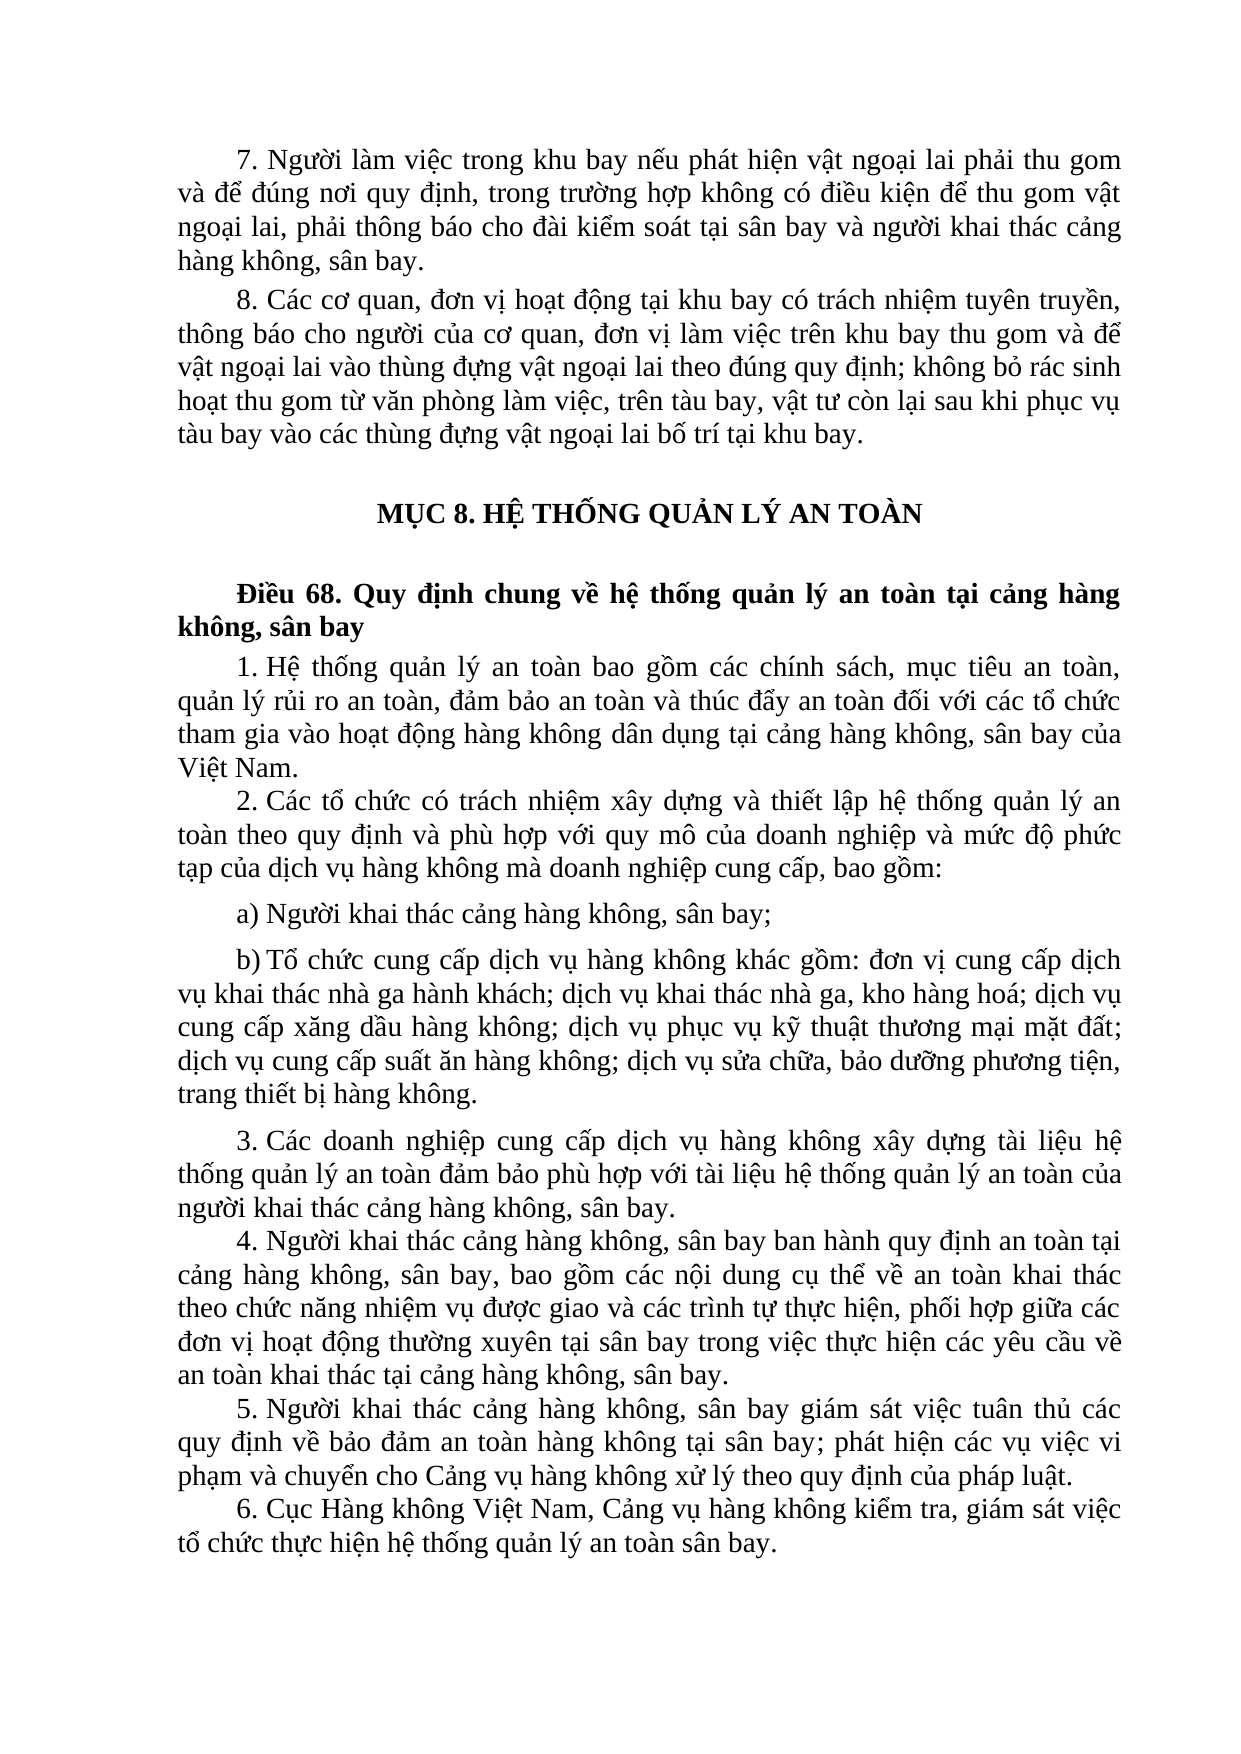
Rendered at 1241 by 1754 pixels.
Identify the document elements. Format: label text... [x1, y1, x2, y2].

list Người khai thác cảng hàng không, sân bay; [177, 896, 1122, 930]
list Các doanh nghiệp cung cấp dịch vụ hàng không xây dựng tài liệu hệ thống quản lý an toàn đảm bảo phù hợp với tài liệu hệ thống quản lý an toàn của người khai thác cảng hàng không, sân bay. [177, 1123, 1122, 1223]
list Các tổ chức có trách nhiệm xây dựng và thiết lập hệ thống quản lý an toàn theo quy định và phù hợp với quy mô của doanh nghiệp và mức độ phức tạp của dịch vụ hàng không mà doanh nghiệp cung cấp, bao gồm: [177, 783, 1122, 884]
list Cục Hàng không Việt Nam, Cảng vụ hàng không kiểm tra, giám sát việc tổ chức thực hiện hệ thống quản lý an toàn sân bay. [177, 1492, 1122, 1559]
list Tổ chức cung cấp dịch vụ hàng không khác gồm: đơn vị cung cấp dịch vụ khai thác nhà ga hành khách; dịch vụ khai thác nhà ga, kho hàng hoá; dịch vụ cung cấp xăng dầu hàng không; dịch vụ phục vụ kỹ thuật thương mại mặt đất; dịch vụ cung cấp suất ăn hàng không; dịch vụ sửa chữa, bảo dưỡng phương tiện, trang thiết bị hàng không. [177, 942, 1122, 1110]
subtitle MỤC 8. HỆ THỐNG QUẢN LÝ AN TOÀN [177, 496, 1122, 530]
list Người khai thác cảng hàng không, sân bay ban hành quy định an toàn tại cảng hàng không, sân bay, bao gồm các nội dung cụ thể về an toàn khai thác theo chức năng nhiệm vụ được giao và các trình tự thực hiện, phối hợp giữa các đơn vị hoạt động thường xuyên tại sân bay trong việc thực hiện các yêu cầu về an toàn khai thác tại cảng hàng không, sân bay. [177, 1223, 1122, 1391]
text 7. Người làm việc trong khu bay nếu phát hiện vật ngoại lai phải thu gom và để đúng nơi quy định, trong trường hợp không có điều kiện để thu gom vật ngoại lai, phải thông báo cho đài kiểm soát tại sân bay và người khai thác cảng hàng không, sân bay. [177, 142, 1122, 276]
list Người khai thác cảng hàng không, sân bay giám sát việc tuân thủ các quy định về bảo đảm an toàn hàng không tại sân bay; phát hiện các vụ việc vi phạm và chuyển cho Cảng vụ hàng không xử lý theo quy định của pháp luật. [177, 1391, 1122, 1492]
list Hệ thống quản lý an toàn bao gồm các chính sách, mục tiêu an toàn, quản lý rủi ro an toàn, đảm bảo an toàn và thúc đẩy an toàn đối với các tổ chức tham gia vào hoạt động hàng không dân dụng tại cảng hàng không, sân bay của Việt Nam. [177, 649, 1122, 783]
text 8. Các cơ quan, đơn vị hoạt động tại khu bay có trách nhiệm tuyên truyền, thông báo cho người của cơ quan, đơn vị làm việc trên khu bay thu gom và để vật ngoại lai vào thùng đựng vật ngoại lai theo đúng quy định; không bỏ rác sinh hoạt thu gom từ văn phòng làm việc, trên tàu bay, vật tư còn lại sau khi phục vụ tàu bay vào các thùng đựng vật ngoại lai bố trí tại khu bay. [177, 282, 1122, 450]
subtitle Điều 68. Quy định chung về hệ thống quản lý an toàn tại cảng hàng không, sân bay [177, 576, 1122, 643]
